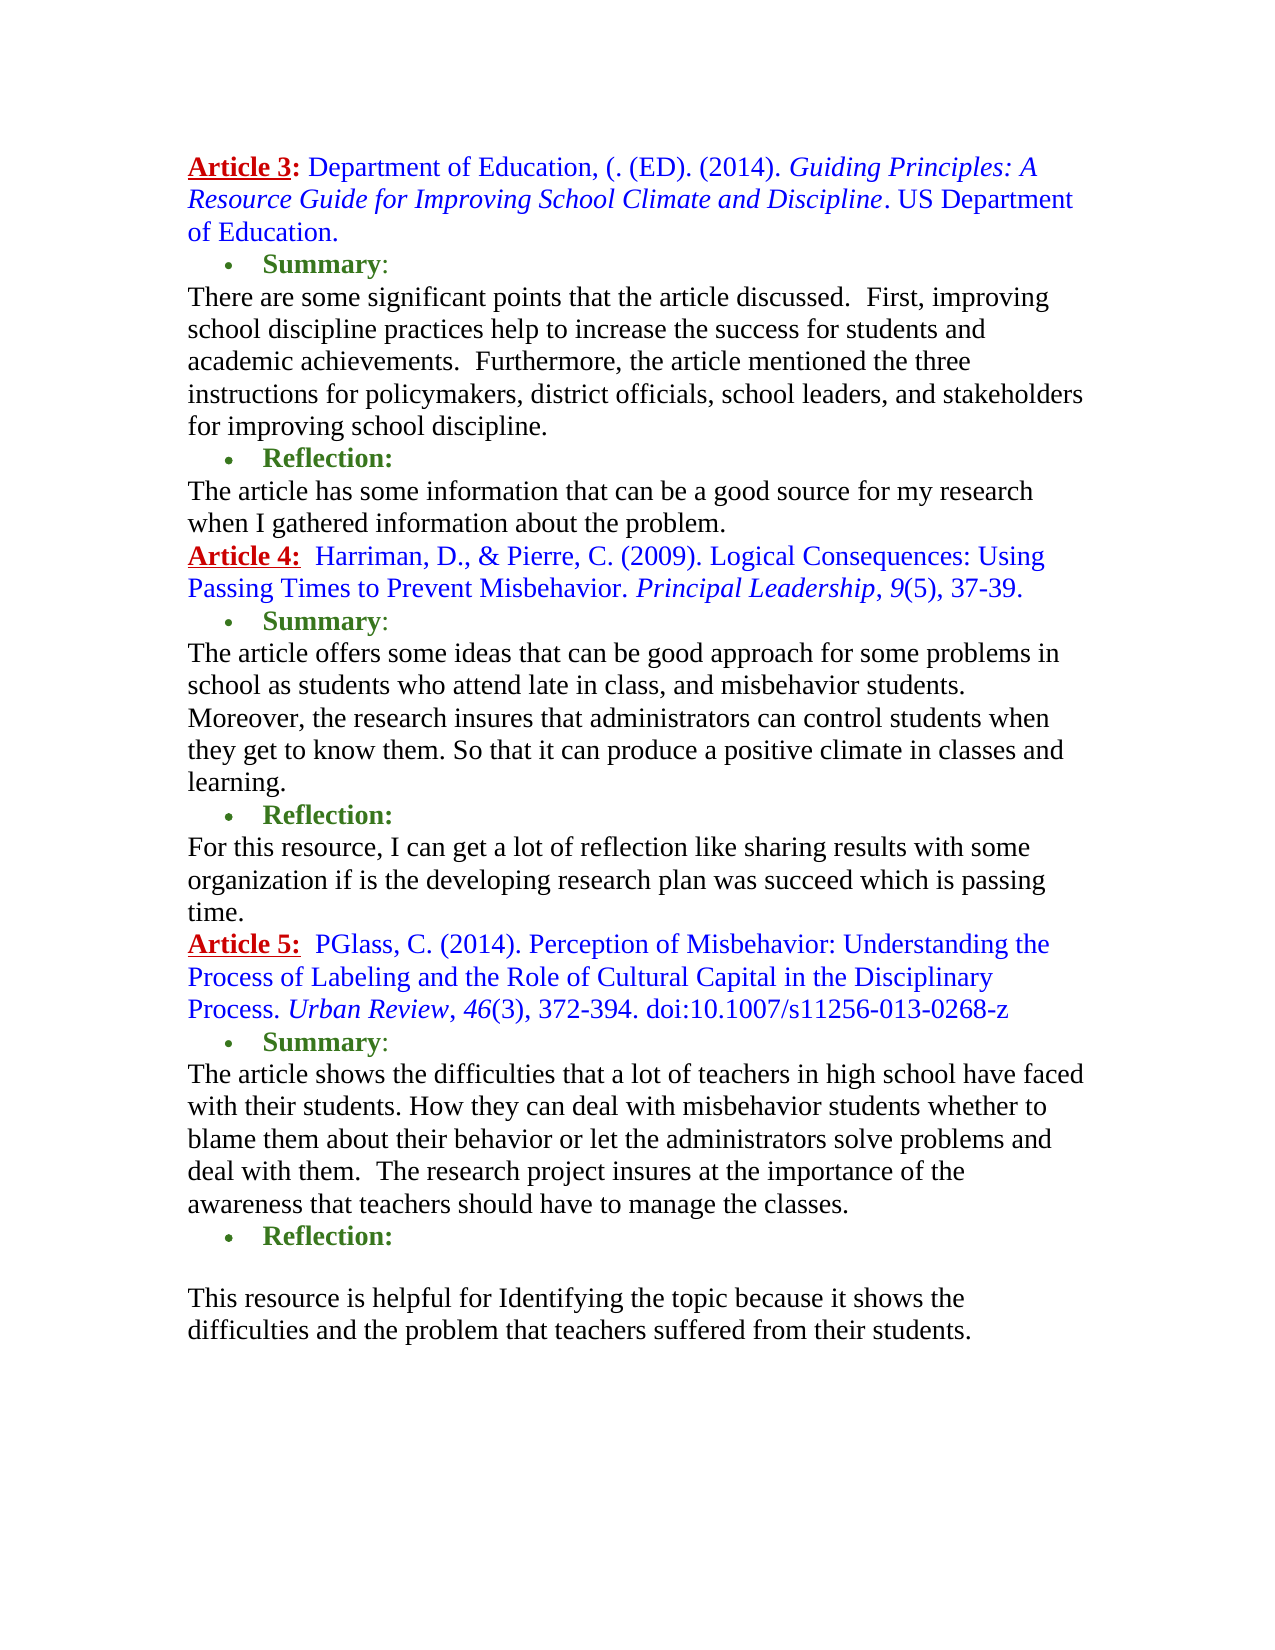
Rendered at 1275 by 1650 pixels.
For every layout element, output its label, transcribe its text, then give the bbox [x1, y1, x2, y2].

text The article shows the difficulties that a lot of teachers in high school have faced with their students. How they can deal with misbehavior students whether to blame them about their behavior or let the administrators solve problems and deal with them. The research project insures at the importance of the awareness that teachers should have to manage the classes. [187, 1057, 1087, 1219]
text The article has some information that can be a good source for my research when I gathered information about the problem. [187, 474, 1087, 539]
list Summary: [225, 247, 1087, 279]
text For this resource, I can get a lot of reflection like sharing results with some organization if is the developing research plan was succeed which is passing time. [187, 830, 1087, 927]
text Article 4: Harriman, D., & Pierre, C. (2009). Logical Consequences: Using Passing Times to Prevent Misbehavior. Principal Leadership, 9(5), 37-39. [187, 539, 1087, 603]
text Article 3: Department of Education, (. (ED). (2014). Guiding Principles: A Resource Guide for Improving School Climate and Discipline. US Department of Education. [187, 150, 1087, 247]
list Summary: [225, 603, 1087, 636]
list Summary: [225, 1025, 1087, 1057]
text The article offers some ideas that can be good approach for some problems in school as students who attend late in class, and misbehavior students. Moreover, the research insures that administrators can control students when they get to know them. So that it can produce a positive climate in classes and learning. [187, 636, 1087, 798]
list Reflection: [225, 442, 1087, 474]
list Reflection: [225, 798, 1087, 830]
text There are some significant points that the article discussed. First, improving school discipline practices help to increase the success for students and academic achievements. Furthermore, the article mentioned the three instructions for policymakers, district officials, school leaders, and stakeholders for improving school discipline. [187, 279, 1087, 442]
text Article 5: PGlass, C. (2014). Perception of Misbehavior: Understanding the Process of Labeling and the Role of Cultural Capital in the Disciplinary Process. Urban Review, 46(3), 372-394. doi:10.1007/s11256-013-0268-z [187, 927, 1087, 1025]
list Reflection: [225, 1219, 1087, 1251]
text This resource is helpful for Identifying the topic because it shows the difficulties and the problem that teachers suffered from their students. [187, 1281, 1087, 1345]
